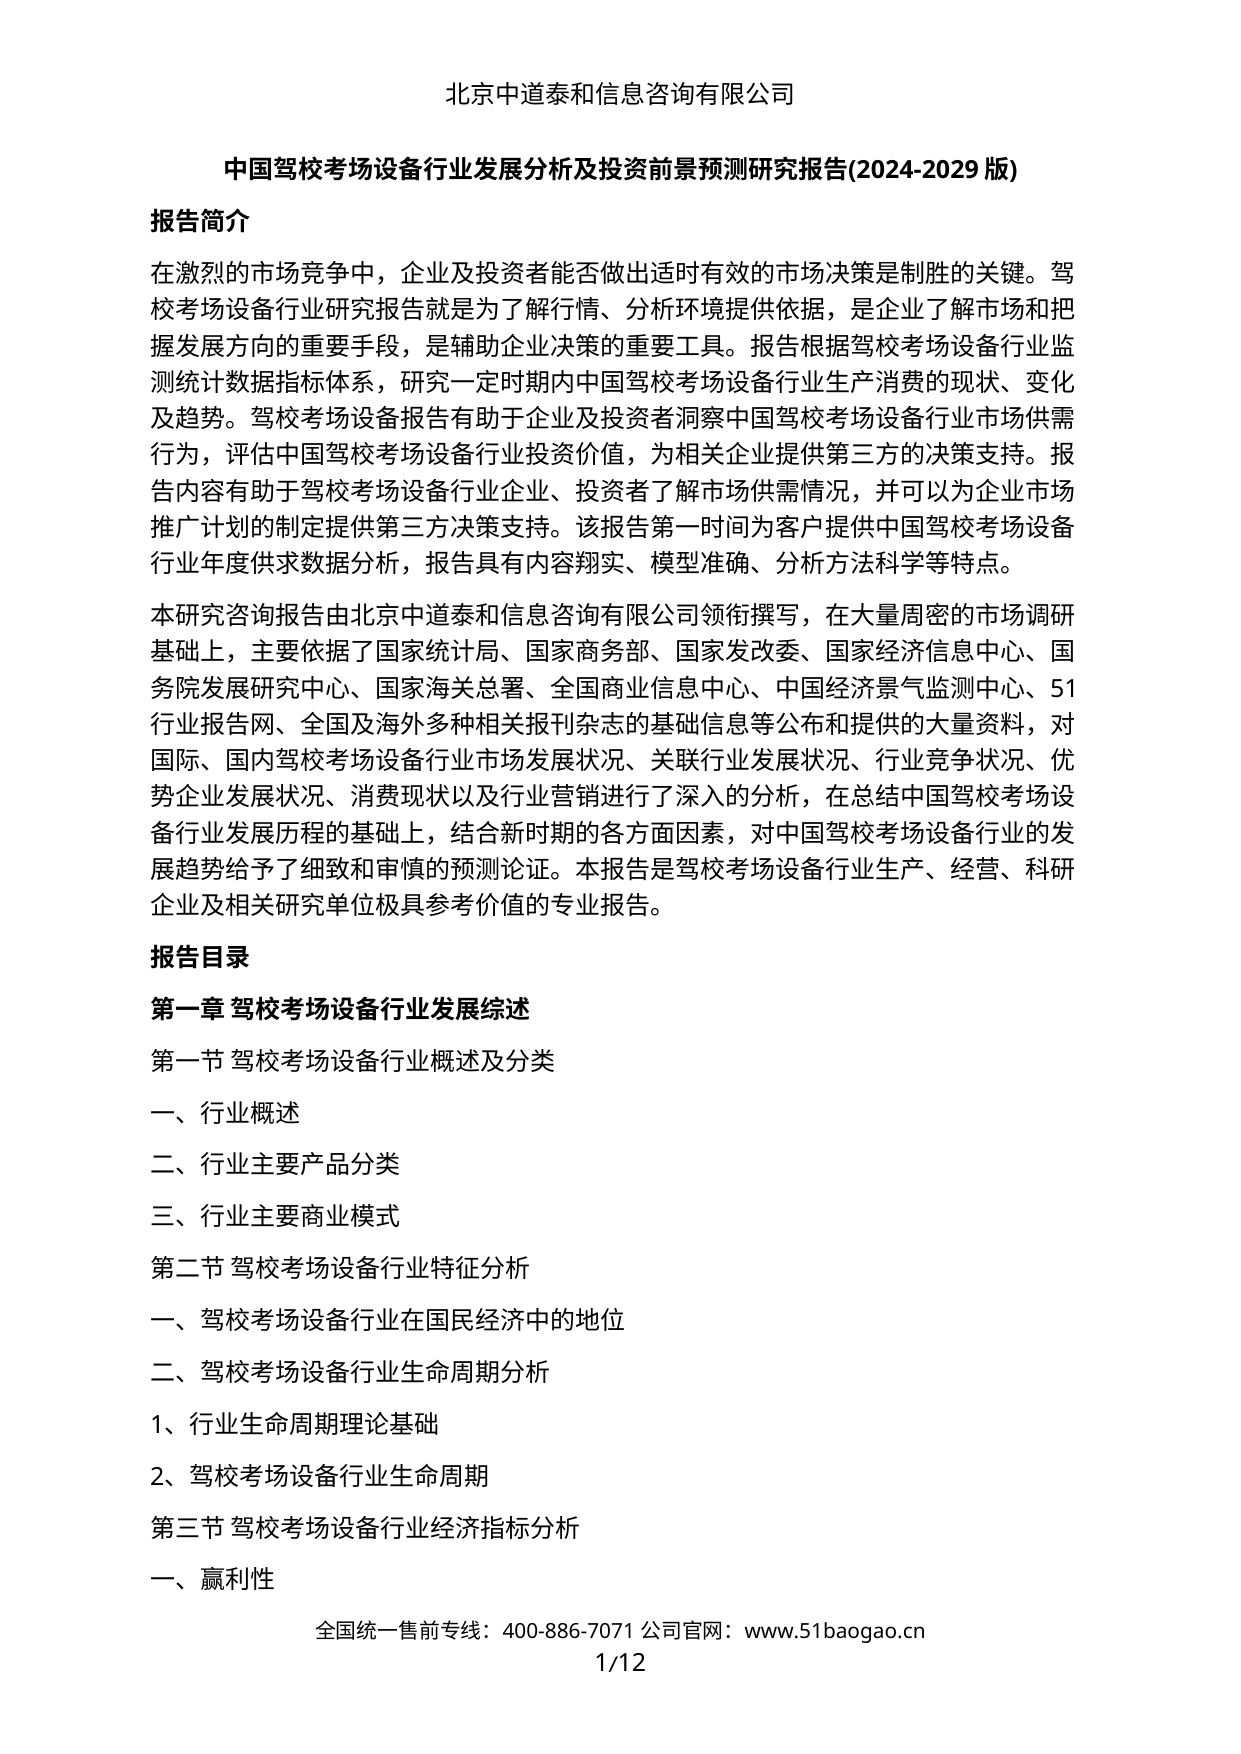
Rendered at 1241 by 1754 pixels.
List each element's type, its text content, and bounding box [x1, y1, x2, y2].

text 2、驾校考场设备行业生命周期 [150, 1456, 1090, 1492]
text 第一章 驾校考场设备行业发展综述 [150, 989, 1090, 1026]
text 第三节 驾校考场设备行业经济指标分析 [150, 1508, 1090, 1544]
text 本研究咨询报告由北京中道泰和信息咨询有限公司领衔撰写，在大量周密的市场调研基础上，主要依据了国家统计局、国家商务部、国家发改委、国家经济信息中心、国务院发展研究中心、国家海关总署、全国商业信息中心、中国经济景气监测中心、51行业报告网、全国及海外多种相关报刊杂志的基础信息等公布和提供的大量资料，对国际、国内驾校考场设备行业市场发展状况、关联行业发展状况、行业竞争状况、优势企业发展状况、消费现状以及行业营销进行了深入的分析，在总结中国驾校考场设备行业发展历程的基础上，结合新时期的各方面因素，对中国驾校考场设备行业的发展趋势给予了细致和审慎的预测论证。本报告是驾校考场设备行业生产、经营、科研企业及相关研究单位极具参考价值的专业报告。 [150, 596, 1090, 922]
text 在激烈的市场竞争中，企业及投资者能否做出适时有效的市场决策是制胜的关键。驾校考场设备行业研究报告就是为了解行情、分析环境提供依据，是企业了解市场和把握发展方向的重要手段，是辅助企业决策的重要工具。报告根据驾校考场设备行业监测统计数据指标体系，研究一定时期内中国驾校考场设备行业生产消费的现状、变化及趋势。驾校考场设备报告有助于企业及投资者洞察中国驾校考场设备行业市场供需行为，评估中国驾校考场设备行业投资价值，为相关企业提供第三方的决策支持。报告内容有助于驾校考场设备行业企业、投资者了解市场供需情况，并可以为企业市场推广计划的制定提供第三方决策支持。该报告第一时间为客户提供中国驾校考场设备行业年度供求数据分析，报告具有内容翔实、模型准确、分析方法科学等特点。 [150, 254, 1090, 580]
text 三、行业主要商业模式 [150, 1197, 1090, 1233]
text 中国驾校考场设备行业发展分析及投资前景预测研究报告(2024-2029版) [150, 150, 1090, 186]
text 报告简介 [150, 202, 1090, 238]
text 二、驾校考场设备行业生命周期分析 [150, 1352, 1090, 1389]
text 1、行业生命周期理论基础 [150, 1404, 1090, 1441]
text 报告目录 [150, 937, 1090, 974]
text 一、驾校考场设备行业在国民经济中的地位 [150, 1301, 1090, 1337]
text 第一节 驾校考场设备行业概述及分类 [150, 1041, 1090, 1077]
text 第二节 驾校考场设备行业特征分析 [150, 1249, 1090, 1285]
text 一、行业概述 [150, 1093, 1090, 1129]
text 一、赢利性 [150, 1560, 1090, 1596]
text 二、行业主要产品分类 [150, 1145, 1090, 1181]
